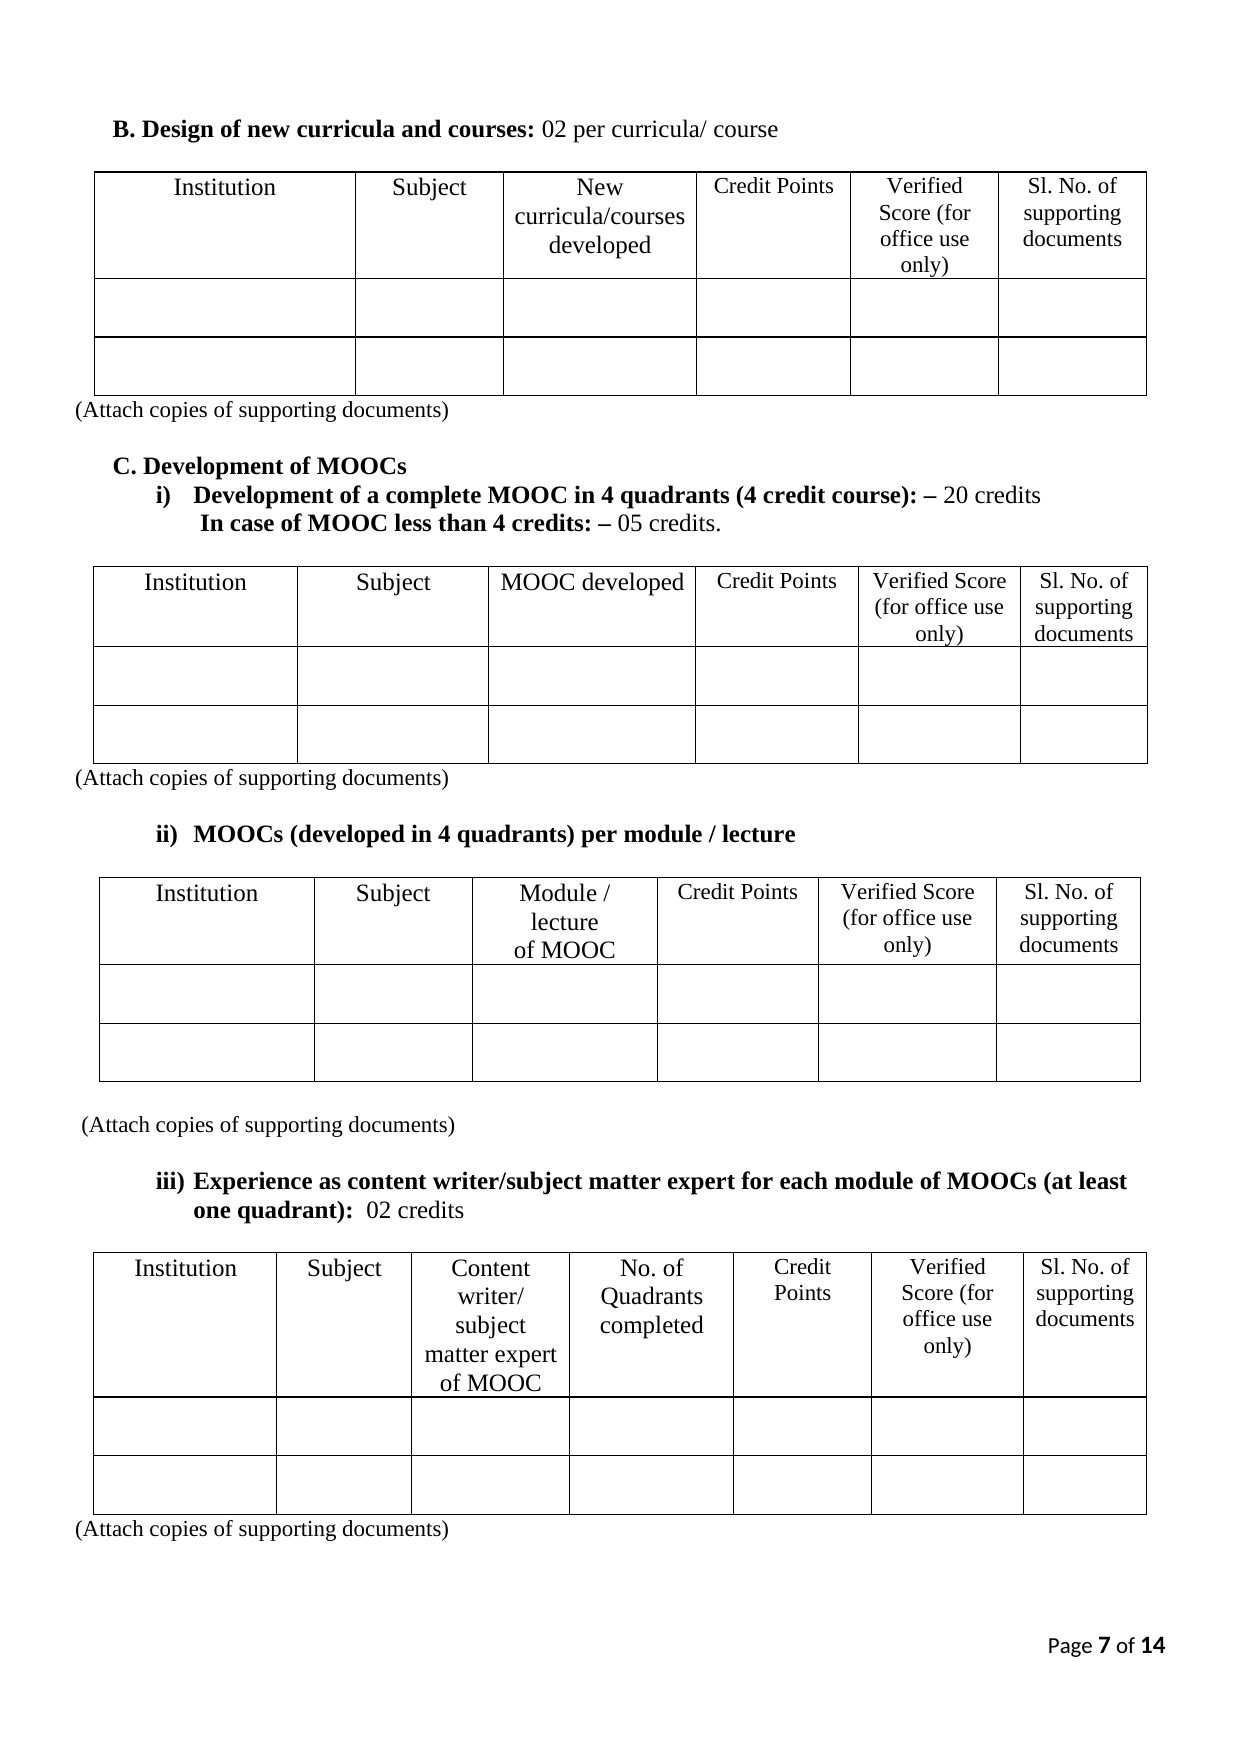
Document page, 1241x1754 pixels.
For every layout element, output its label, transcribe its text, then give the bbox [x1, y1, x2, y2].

table_header Verified Score (for office use only) [851, 173, 998, 278]
table_header Module / lecture of MOOC [473, 878, 657, 964]
text (Attach copies of supporting documents) [75, 1111, 1165, 1137]
table_cell [859, 647, 1020, 705]
table_header New curricula/courses developed [504, 173, 696, 278]
table_cell [94, 1456, 276, 1513]
text (Attach copies of supporting documents) [75, 764, 1165, 791]
table_cell [315, 965, 472, 1023]
table_cell [999, 338, 1146, 395]
table_cell [734, 1456, 871, 1513]
list Development of a complete MOOC in 4 quadrants (4 credit course): – 20 credits [156, 480, 1165, 508]
table_cell [100, 1024, 314, 1081]
table_cell [819, 965, 996, 1023]
table_header Sl. No. of supporting documents [1024, 1253, 1146, 1396]
table_cell [277, 1398, 411, 1455]
table_cell [356, 338, 503, 395]
text In case of MOOC less than 4 credits: – 05 credits. [150, 508, 1165, 537]
table_cell [298, 647, 488, 705]
table_header Credit Points [697, 173, 850, 278]
table_cell [1024, 1398, 1146, 1455]
table_cell [658, 965, 818, 1023]
table_cell [277, 1456, 411, 1513]
table_header Subject [315, 878, 472, 964]
table_header Subject [298, 567, 488, 646]
table_cell [298, 706, 488, 763]
table_header Sl. No. of supporting documents [1021, 567, 1147, 646]
text (Attach copies of supporting documents) [75, 396, 1165, 422]
table_cell [95, 338, 355, 395]
table_cell [999, 279, 1146, 336]
table_header Sl. No. of supporting documents [997, 878, 1140, 964]
table_cell [94, 706, 297, 763]
table_cell [473, 965, 657, 1023]
table_cell [570, 1398, 733, 1455]
table_header Credit Points [734, 1253, 871, 1396]
table_header MOOC developed [489, 567, 695, 646]
table_cell [94, 1398, 276, 1455]
table_cell [997, 965, 1140, 1023]
table_header Subject [356, 173, 503, 278]
table_cell [697, 279, 850, 336]
table_cell [819, 1024, 996, 1081]
table_header Credit Points [658, 878, 818, 964]
table_cell [696, 706, 858, 763]
table_cell [658, 1024, 818, 1081]
table_header Institution [100, 878, 314, 964]
table_cell [697, 338, 850, 395]
table_cell [95, 279, 355, 336]
table_cell [851, 338, 998, 395]
table_cell [1021, 647, 1147, 705]
table_cell [504, 338, 696, 395]
table_cell [94, 647, 297, 705]
table_cell [489, 647, 695, 705]
table_cell [100, 965, 314, 1023]
table_cell [315, 1024, 472, 1081]
table_cell [412, 1456, 569, 1513]
table_cell [1024, 1456, 1146, 1513]
table_header No. of Quadrants completed [570, 1253, 733, 1396]
table_header Credit Points [696, 567, 858, 646]
list MOOCs (developed in 4 quadrants) per module / lecture [156, 819, 1165, 848]
table_cell [851, 279, 998, 336]
table_header Content writer/ subject matter expert of MOOC [412, 1253, 569, 1396]
text C. Development of MOOCs [112, 451, 1165, 480]
table_cell [872, 1398, 1023, 1455]
table_cell [473, 1024, 657, 1081]
table_cell [570, 1456, 733, 1513]
table_header Verified Score (for office use only) [872, 1253, 1023, 1396]
table_cell [1021, 706, 1147, 763]
table_cell [734, 1398, 871, 1455]
table_cell [356, 279, 503, 336]
table_header Subject [277, 1253, 411, 1396]
text B. Design of new curricula and courses: 02 per curricula/ course [112, 114, 1165, 143]
table_cell [504, 279, 696, 336]
table_header Institution [94, 1253, 276, 1396]
table_cell [859, 706, 1020, 763]
table_cell [412, 1398, 569, 1455]
text (Attach copies of supporting documents) [75, 1514, 1165, 1541]
table_cell [696, 647, 858, 705]
table_cell [872, 1456, 1023, 1513]
table_header Institution [95, 173, 355, 278]
table_header Verified Score (for office use only) [859, 567, 1020, 646]
table_cell [489, 706, 695, 763]
table_header Sl. No. of supporting documents [999, 173, 1146, 278]
list Experience as content writer/subject matter expert for each module of MOOCs (at least one quadrant): 02 credits [156, 1166, 1165, 1224]
table_header Institution [94, 567, 297, 646]
table_header Verified Score (for office use only) [819, 878, 996, 964]
table_cell [997, 1024, 1140, 1081]
